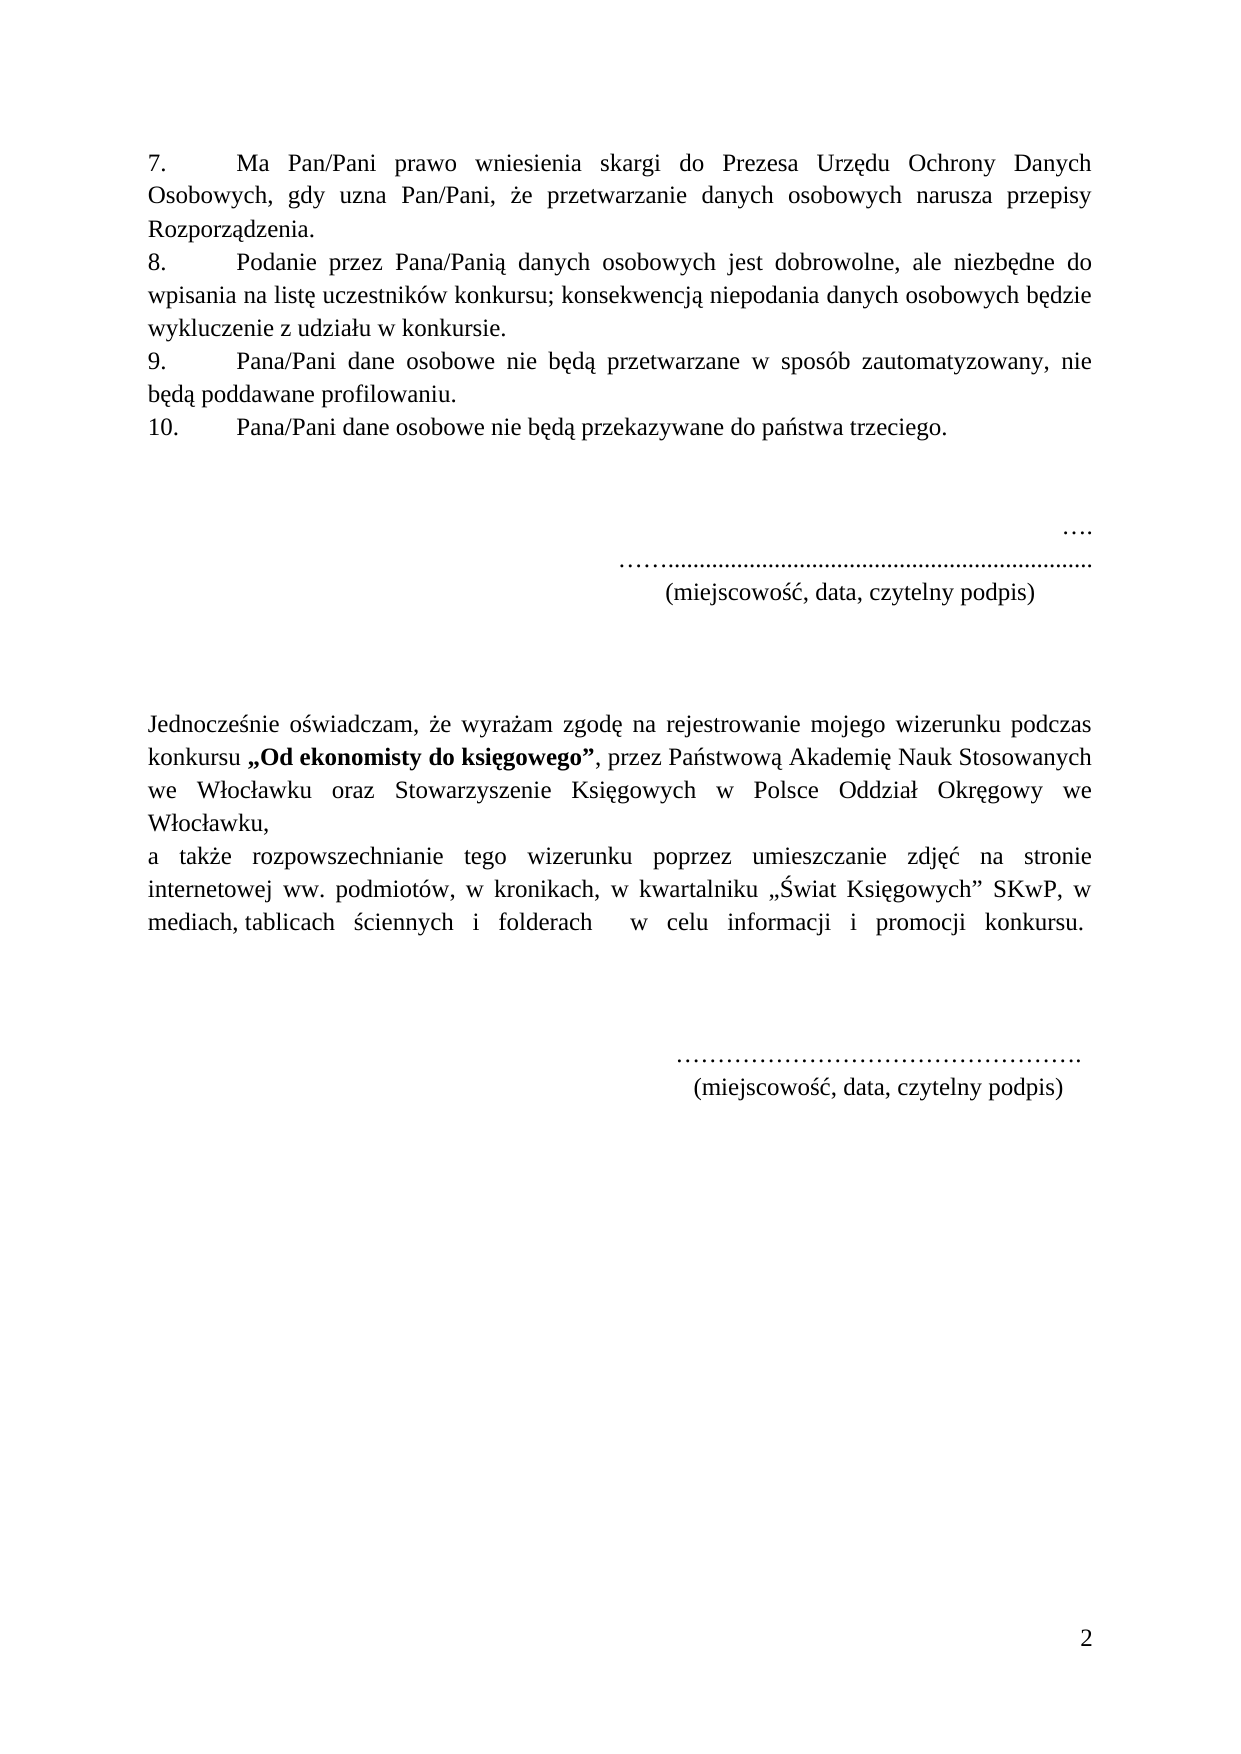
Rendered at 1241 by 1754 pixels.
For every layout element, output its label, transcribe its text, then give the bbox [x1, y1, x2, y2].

text Jednocześnie oświadczam, że wyrażam zgodę na rejestrowanie mojego wizerunku podczas konkursu „Od ekonomisty do księgowego”, przez Państwową Akademię Nauk Stosowanych we Włocławku oraz Stowarzyszenie Księgowych w Polsce Oddział Okręgowy we Włocławku, a także rozpowszechnianie tego wizerunku poprzez umieszczanie zdjęć na stronie internetowej ww. podmiotów, w kronikach, w kwartalniku „Świat Księgowych” SKwP, w mediach, tablicach ściennych i folderach w celu informacji i promocji konkursu. [148, 709, 1093, 936]
text 8. Podanie przez Pana/Panią danych osobowych jest dobrowolne, ale niezbędne do wpisania na listę uczestników konkursu; konsekwencją niepodania danych osobowych będzie wykluczenie z udziału w konkursie. [148, 247, 1093, 341]
text (miejscowość, data, czytelny podpis) [148, 577, 1093, 606]
text ….…….................................................................... [148, 511, 1093, 573]
text 9. Pana/Pani dane osobowe nie będą przetwarzane w sposób zautomatyzowany, nie będą poddawane profilowaniu. [148, 346, 1093, 407]
text 10. Pana/Pani dane osobowe nie będą przekazywane do państwa trzeciego. [148, 412, 1093, 441]
text 7. Ma Pan/Pani prawo wniesienia skargi do Prezesa Urzędu Ochrony Danych Osobowych, gdy uzna Pan/Pani, że przetwarzanie danych osobowych narusza przepisy Rozporządzenia. [148, 148, 1093, 242]
text …………………………………………. [664, 1039, 1093, 1068]
text (miejscowość, data, czytelny podpis) [664, 1072, 1093, 1101]
